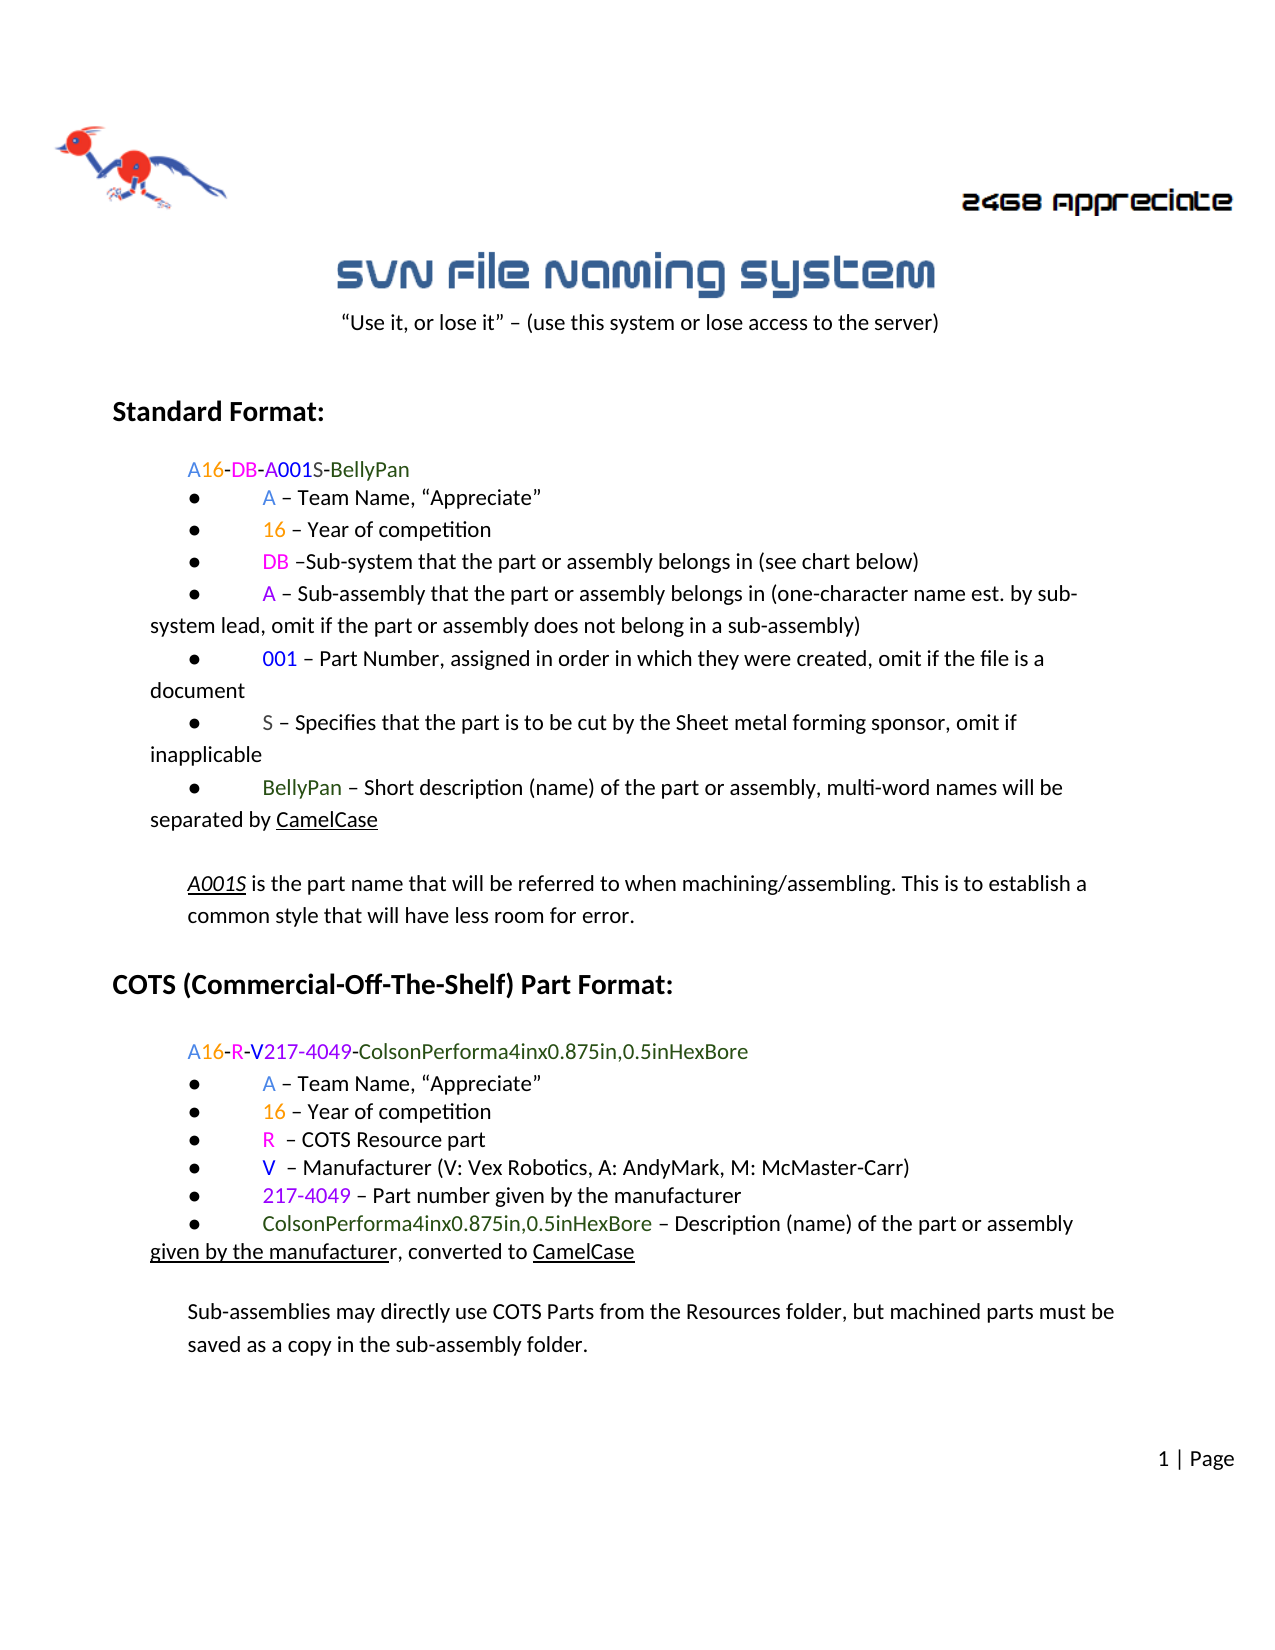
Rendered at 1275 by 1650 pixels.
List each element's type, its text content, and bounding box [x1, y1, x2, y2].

text A16-DB-A001S-BellyPan [150, 455, 1125, 483]
picture [37, 112, 1236, 216]
list A – Team Name, “Appreciate” [150, 483, 1125, 511]
text A16-R-V217-4049-ColsonPerforma4inx0.875in,0.5inHexBore [37, 1037, 1125, 1065]
text Sub-assemblies may directly use COTS Parts from the Resources folder, but machined parts must be saved as a copy in the sub-assembly folder. [187, 1297, 1125, 1358]
list S – Specifies that the part is to be cut by the Sheet metal forming sponsor, omit if inapplicable [150, 708, 1125, 768]
list A – Team Name, “Appreciate” [150, 1069, 1125, 1097]
list 217-4049 – Part number given by the manufacturer [150, 1181, 1125, 1209]
list A – Sub-assembly that the part or assembly belongs in (one-character name est. by sub-system lead, omit if the part or assembly does not belong in a sub-assembly) [150, 579, 1125, 640]
list V – Manufacturer (V: Vex Robotics, A: AndyMark, M: McMaster-Carr) [150, 1153, 1125, 1181]
picture [337, 241, 938, 303]
list 16 – Year of competition [150, 1097, 1125, 1125]
list 16 – Year of competition [150, 515, 1125, 543]
list ColsonPerforma4inx0.875in,0.5inHexBore – Description (name) of the part or assembly given by the manufacturer, converted to CamelCase [150, 1209, 1125, 1265]
text “Use it, or lose it” – (use this system or lose access to the server) [150, 308, 1125, 368]
list 001 – Part Number, assigned in order in which they were created, omit if the file is a document [150, 644, 1125, 704]
list BellyPan – Short description (name) of the part or assembly, multi-word names will be separated by CamelCase [150, 773, 1125, 833]
text COTS (Commercial-Off-The-Shelf) Part Format: [37, 966, 1125, 1001]
list DB –Sub-system that the part or assembly belongs in (see chart below) [150, 547, 1125, 575]
text A001S is the part name that will be referred to when machining/assembling. This is to establish a common style that will have less room for error. [187, 869, 1125, 929]
text Standard Format: [112, 393, 1125, 429]
list R – COTS Resource part [150, 1125, 1125, 1153]
